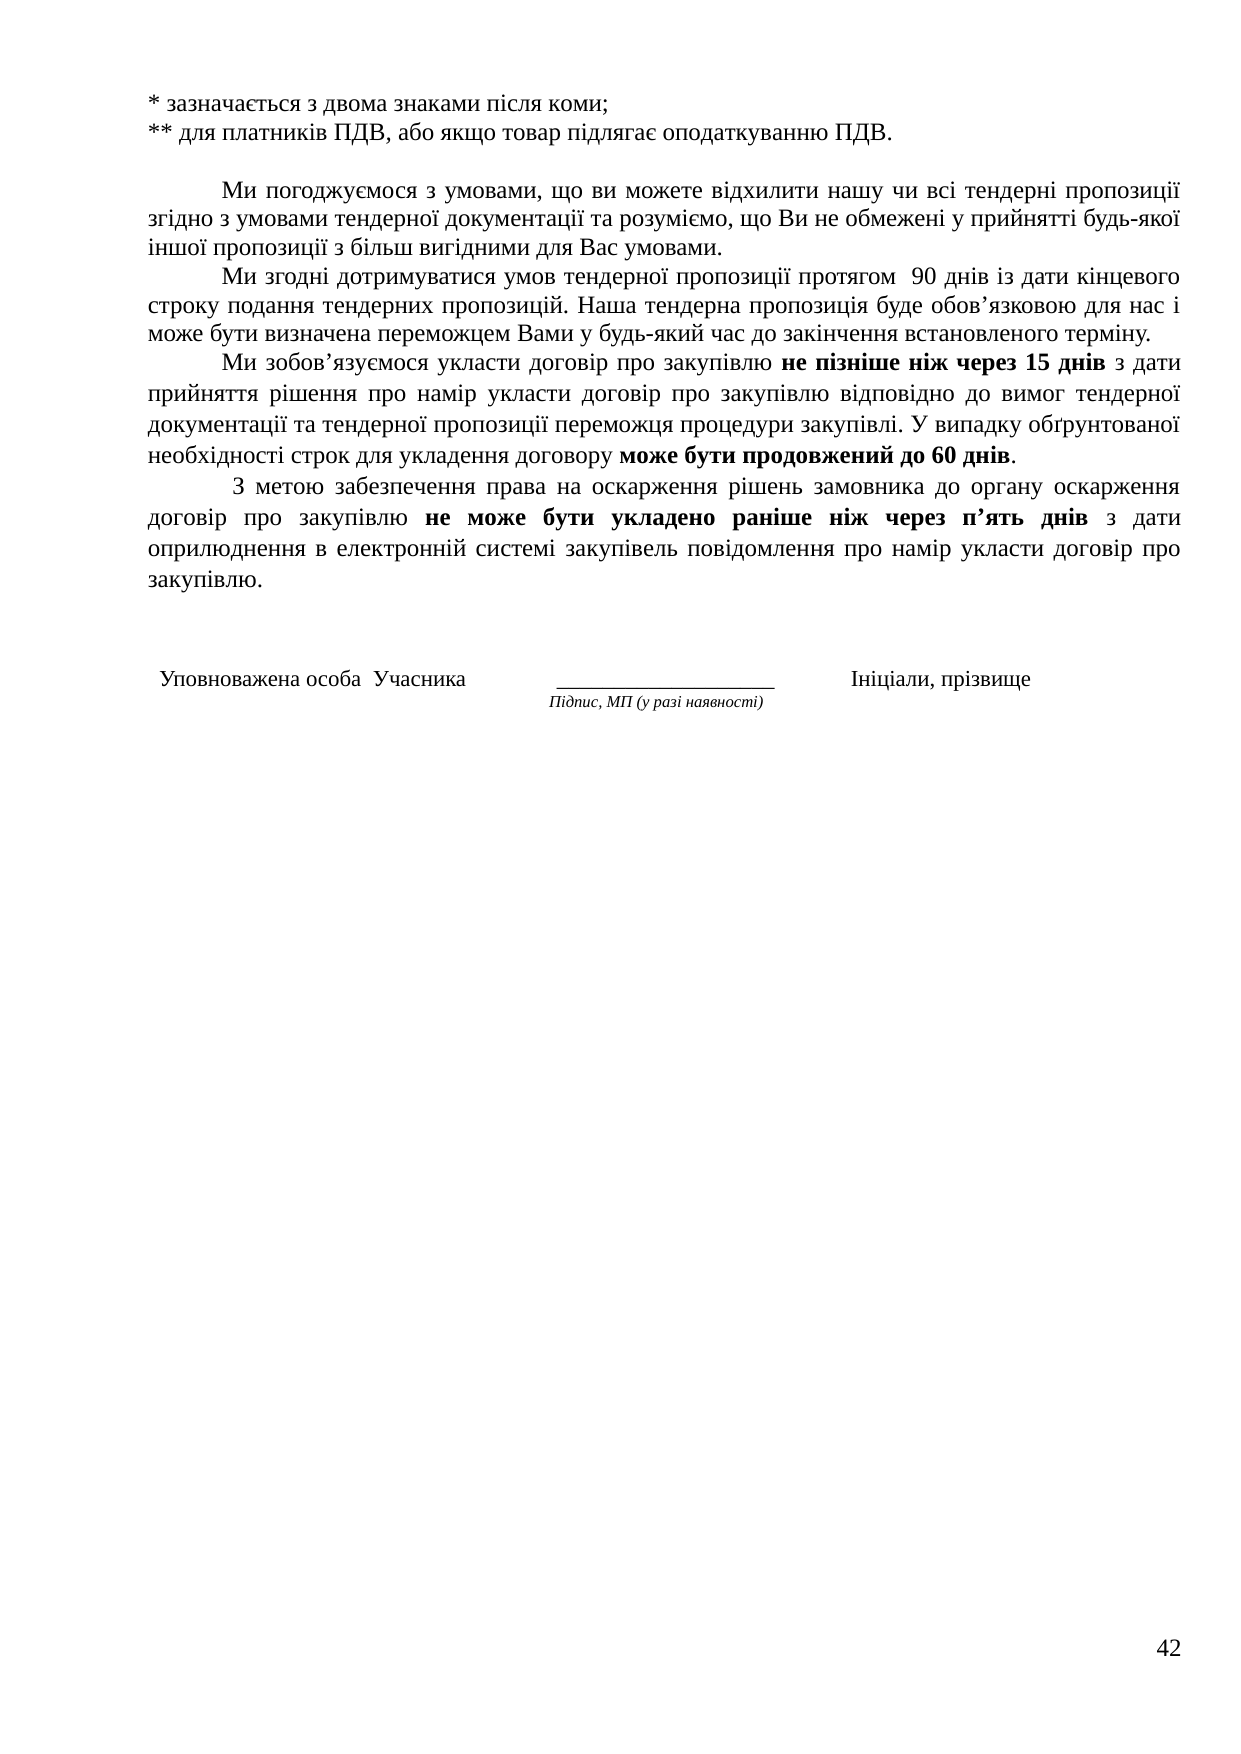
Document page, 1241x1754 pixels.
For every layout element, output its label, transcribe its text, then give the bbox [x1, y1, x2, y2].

text З метою забезпечення права на оскарження рішень замовника до органу оскарження договір про закупівлю не може бути укладено раніше ніж через п’ять днів з дати оприлюднення в електронній системі закупівель повідомлення про намір укласти договір про закупівлю. [148, 471, 1181, 593]
text ** для платників ПДВ, або якщо товар підлягає оподаткуванню ПДВ. [148, 117, 1181, 146]
table_header Уповноважена особа Учасника [148, 665, 492, 711]
text Ми погоджуємося з умовами, що ви можете відхилити нашу чи всі тендерні пропозиції згідно з умовами тендерної документації та розуміємо, що Ви не обмежені у прийнятті будь-якої іншої пропозиції з більш вигідними для Вас умовами. [148, 175, 1181, 261]
text Ми згодні дотримуватися умов тендерної пропозиції протягом 90 днів із дати кінцевого строку подання тендерних пропозицій. Наша тендерна пропозиція буде обов’язковою для нас і може бути визначена переможцем Вами у будь-який час до закінчення встановленого терміну. [148, 261, 1181, 347]
table_header ___________________ Підпис, МП (у разі наявності) [492, 665, 839, 711]
table_header Ініціали, прізвище [839, 665, 1181, 711]
text * зазначається з двома знаками після коми; [148, 88, 1181, 117]
text Ми зобов’язуємося укласти договір про закупівлю не пізніше ніж через 15 днів з дати прийняття рішення про намір укласти договір про закупівлю відповідно до вимог тендерної документації та тендерної пропозиції переможця процедури закупівлі. У випадку обґрунтованої необхідності строк для укладення договору може бути продовжений до 60 днів. [148, 347, 1181, 469]
